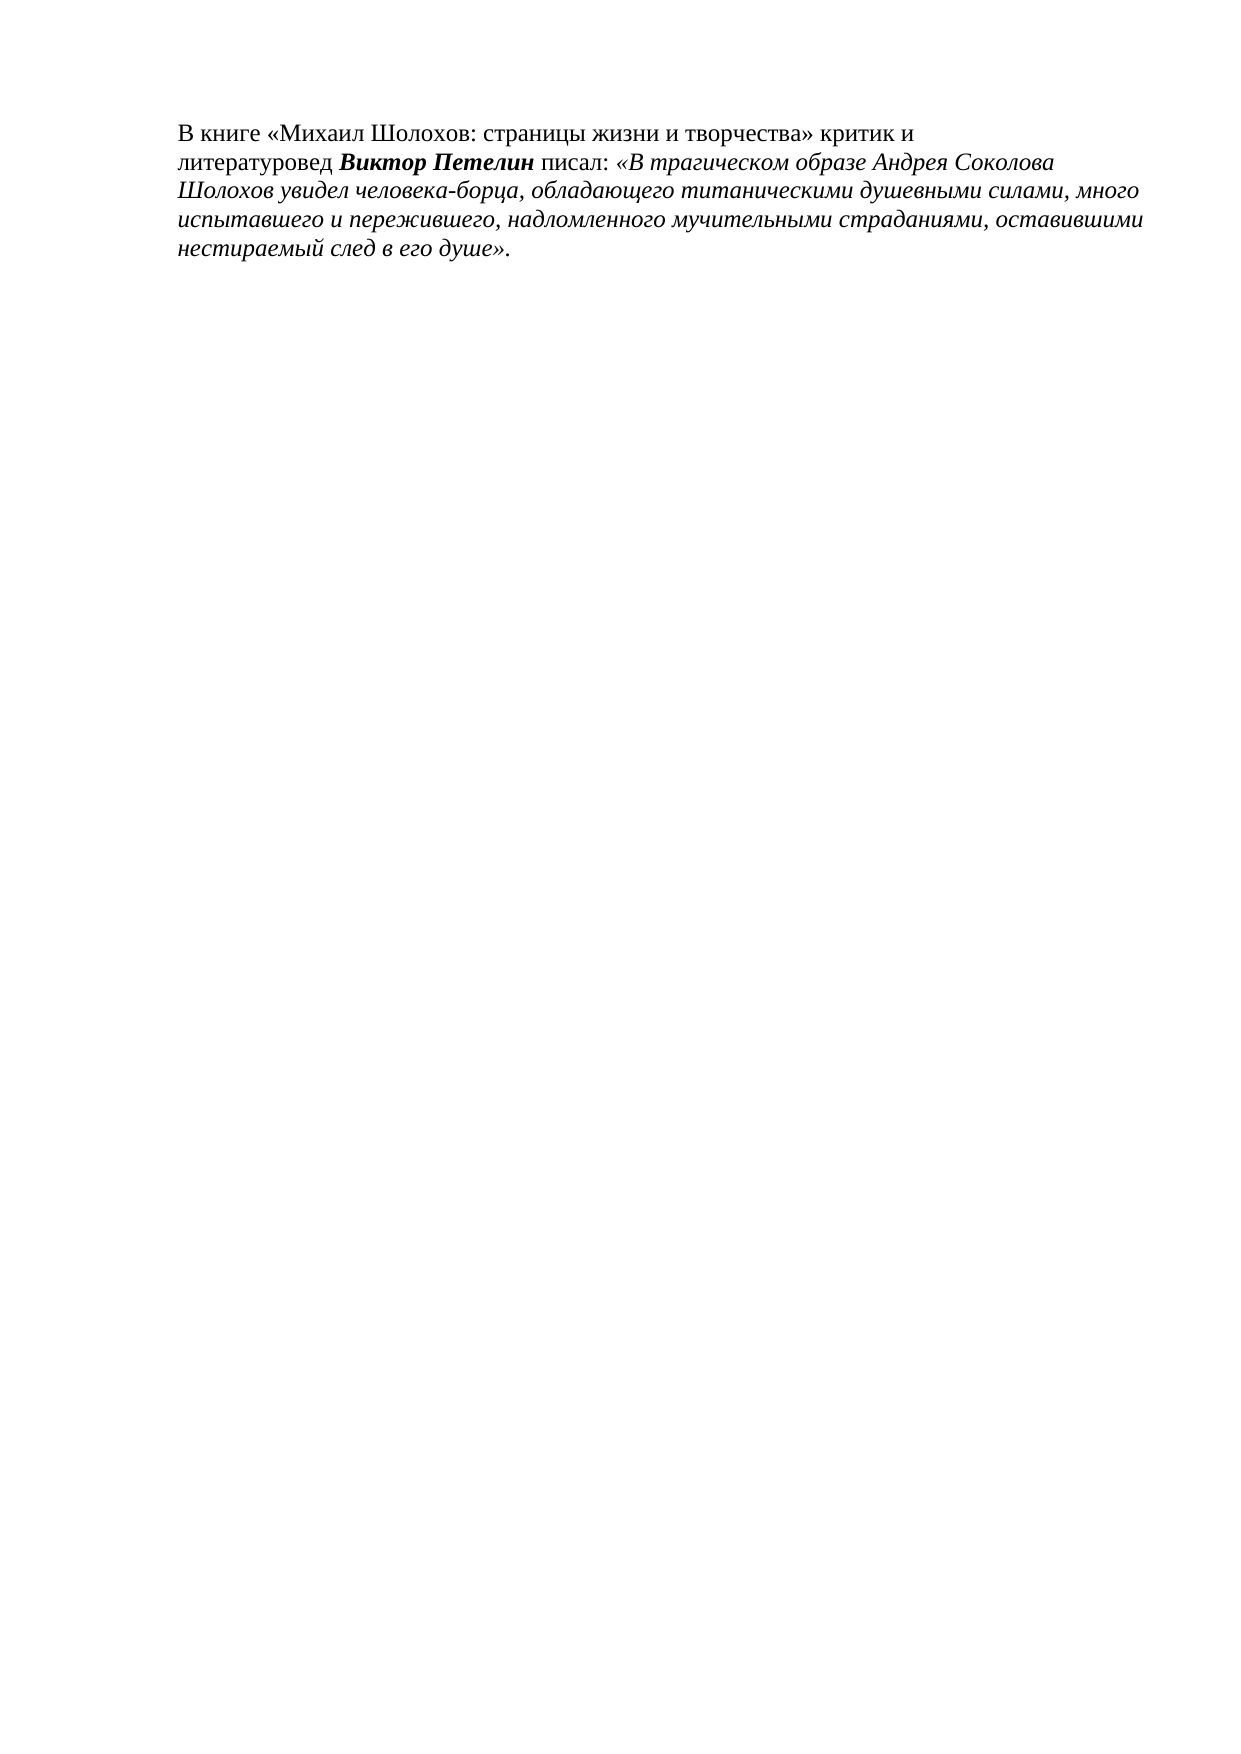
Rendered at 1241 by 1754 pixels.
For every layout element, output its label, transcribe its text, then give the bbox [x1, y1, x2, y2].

text В книге «Михаил Шолохов: страницы жизни и творчества» критик и литературовед Виктор Петелин писал: «В трагическом образе Андрея Соколова Шолохов увидел человека-борца, обладающего титаническими душевными силами, много испытавшего и пережившего, надломленного мучительными страданиями, оставившими нестираемый след в его душе». [177, 118, 1152, 262]
